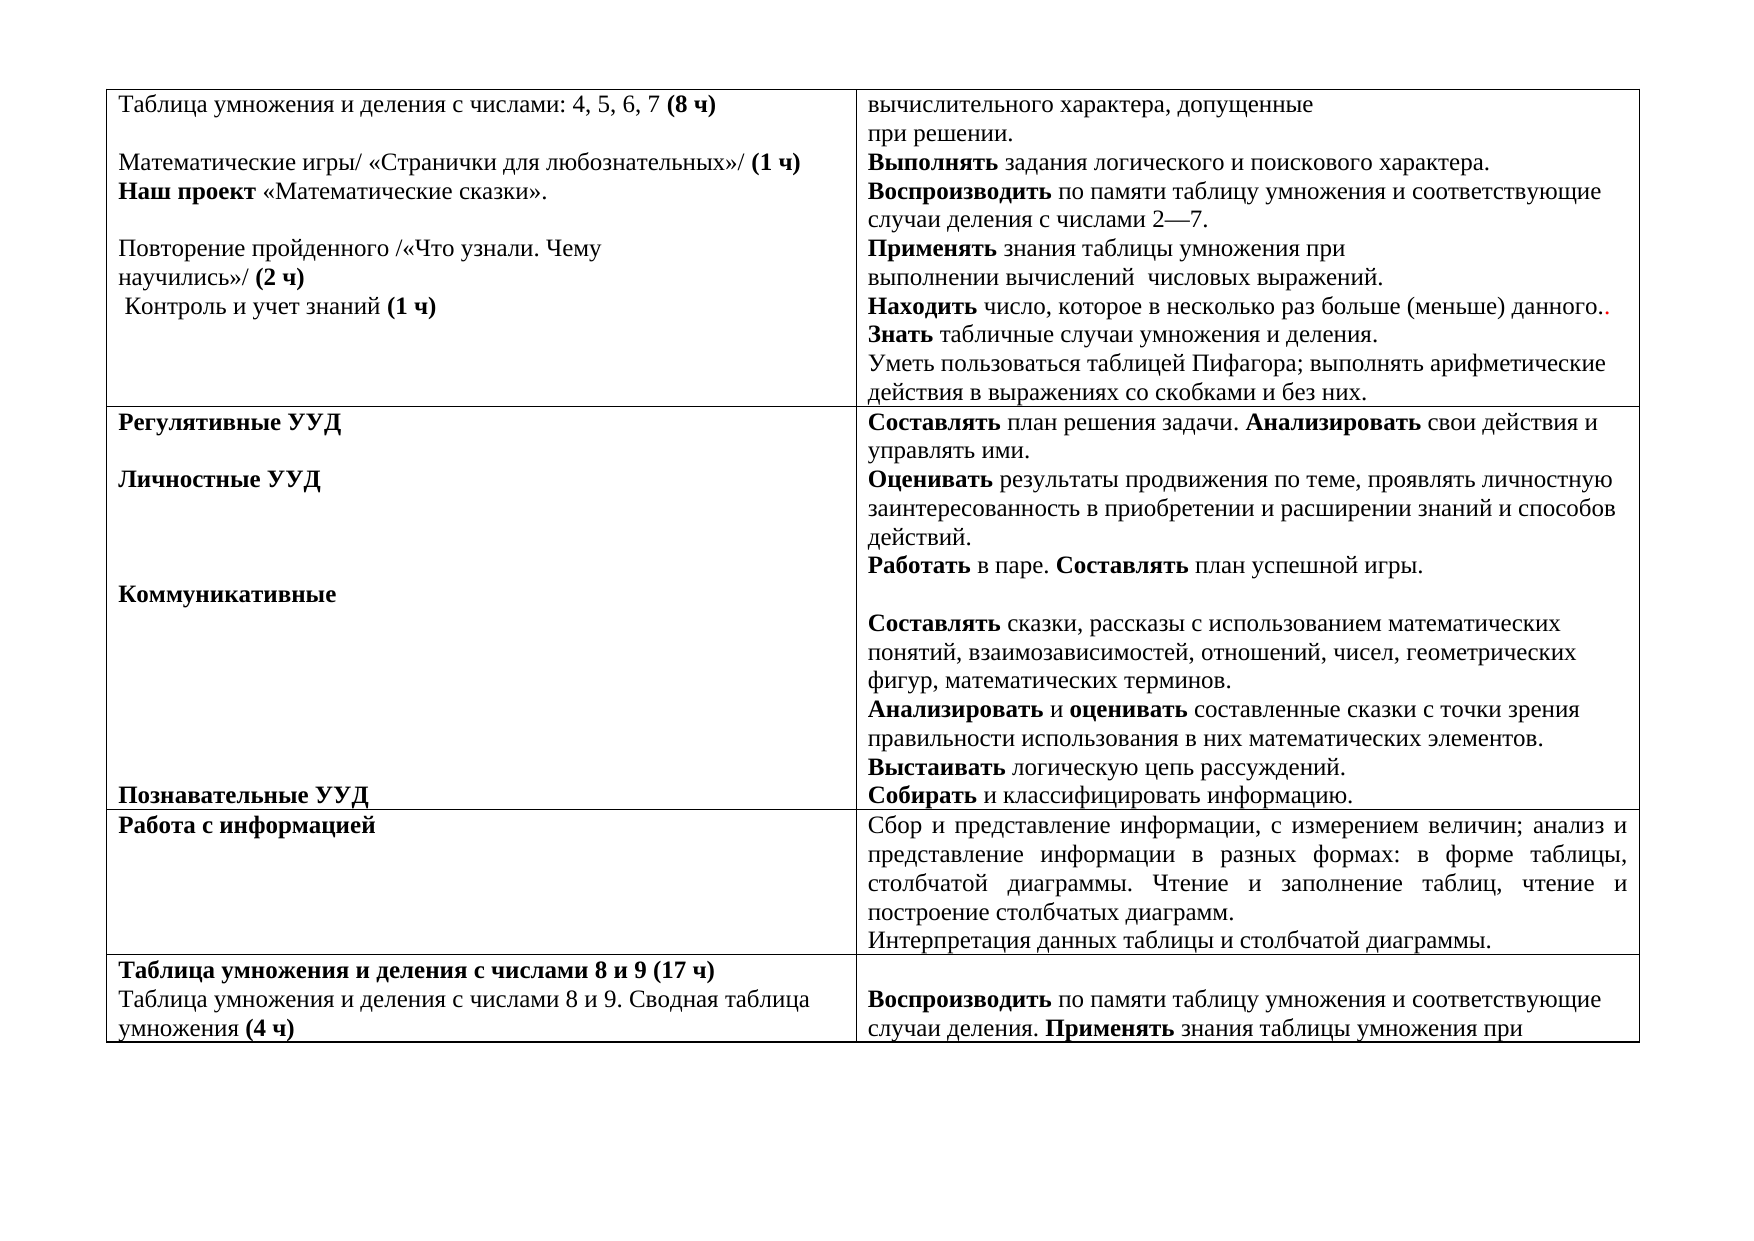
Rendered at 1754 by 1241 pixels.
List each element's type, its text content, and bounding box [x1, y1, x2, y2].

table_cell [857, 955, 1639, 1041]
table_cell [107, 90, 856, 406]
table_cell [107, 955, 856, 1041]
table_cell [857, 90, 1639, 406]
table_cell Сбор и представление информации, с измерением величин; анализ и представление информации в разных формах: в форме таблицы, столбчатой диаграммы. Чтение и заполнение таблиц, чтение и построение столбчатых диаграмм. Интерпретация данных таблицы и столбчатой диаграммы. [857, 810, 1639, 954]
table_cell Составлять план решения задачи. Анализировать свои действия и управлять ими. Оценивать результаты продвижения по теме, проявлять личностную заинтересованность в приобретении и расширении знаний и способов действий. Работать в паре. Составлять план успешной игры. Составлять сказки, рассказы с использованием математических понятий, взаимозависимостей, отношений, чисел, геометрических фигур, математических терминов. Анализировать и оценивать составленные сказки с точки зрения правильности использования в них математических элементов. Выстаивать логическую цепь рассуждений. Собирать и классифицировать информацию. [857, 407, 1639, 809]
table_cell Работа с информацией [107, 810, 856, 954]
table_cell Регулятивные УУД Личностные УУД Коммуникативные Познавательные УУД [107, 407, 856, 809]
